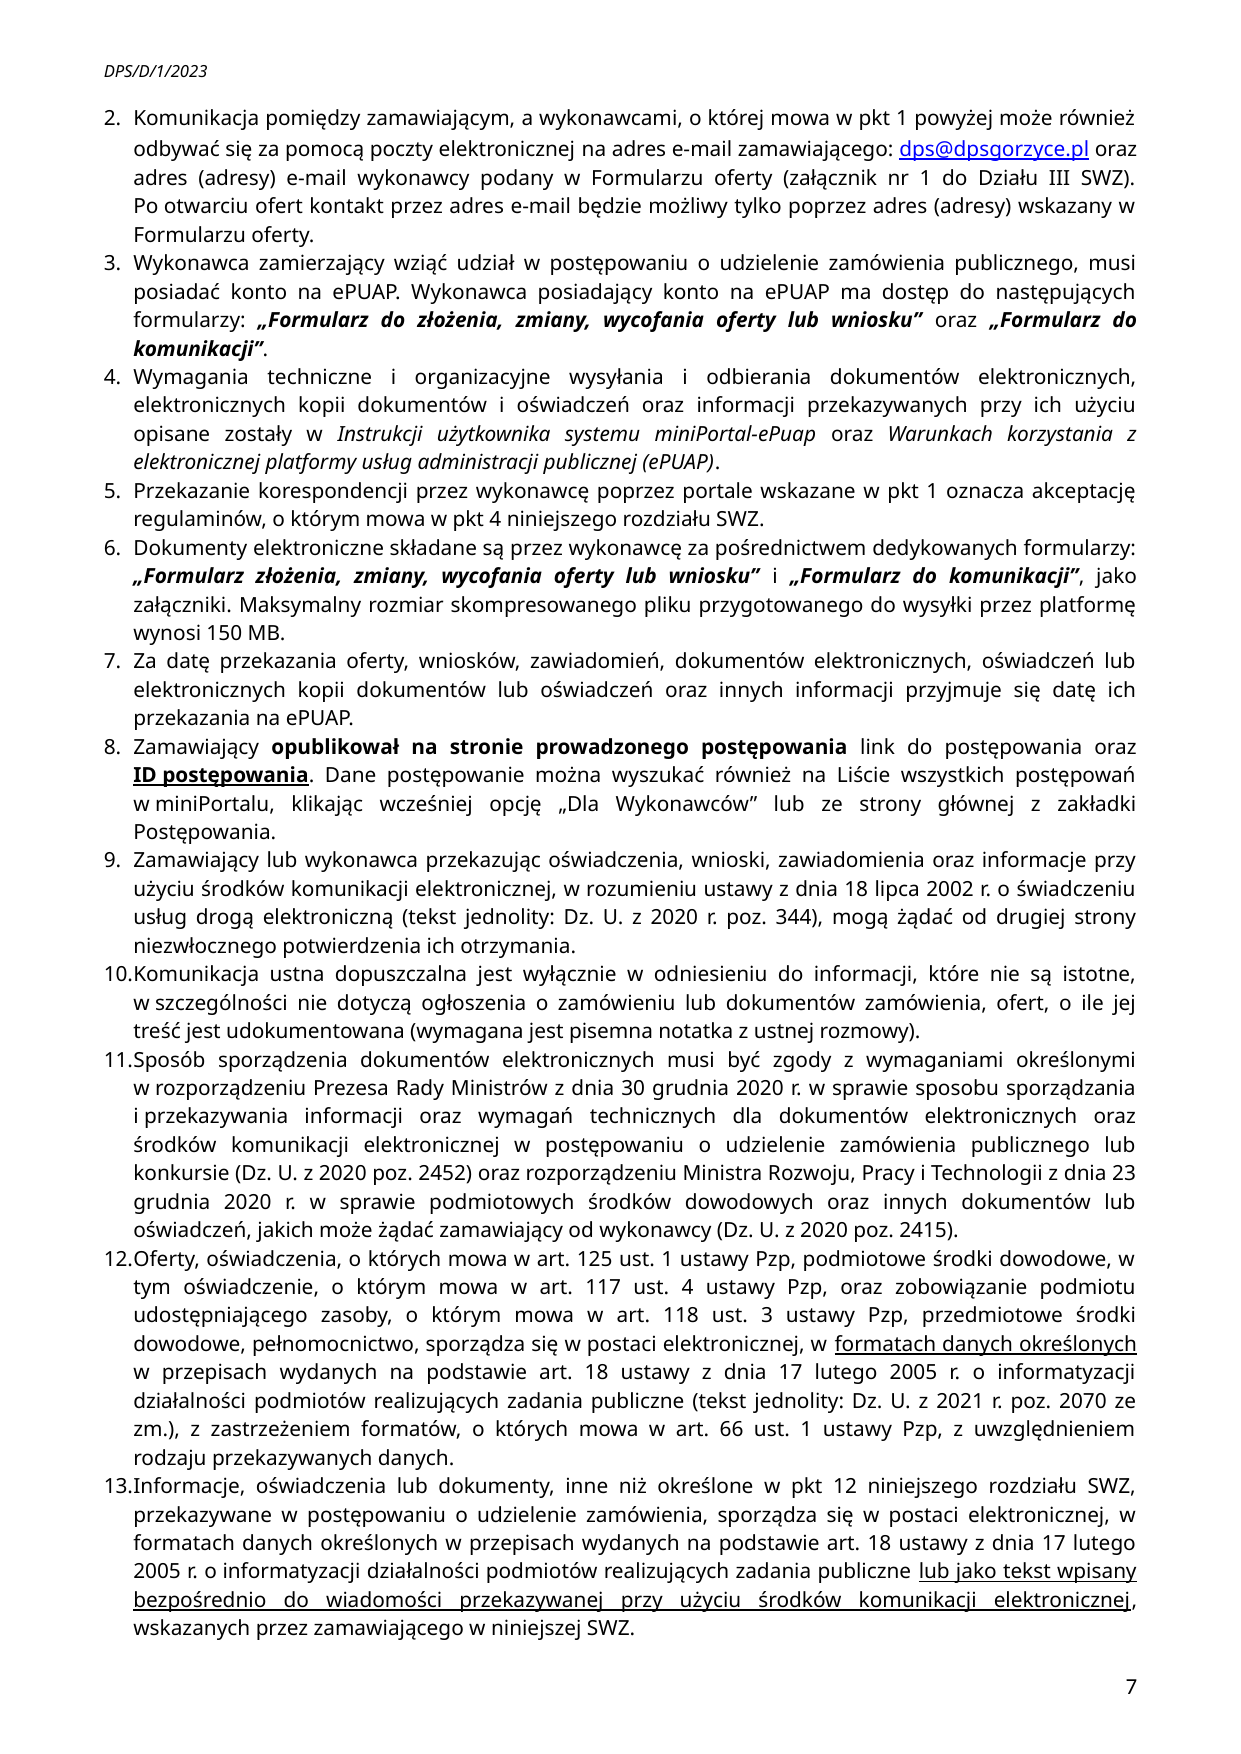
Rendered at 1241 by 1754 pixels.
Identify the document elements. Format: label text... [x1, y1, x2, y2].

list Przekazanie korespondencji przez wykonawcę poprzez portale wskazane w pkt 1 oznacza akceptację regulaminów, o którym mowa w pkt 4 niniejszego rozdziału SWZ. [103, 476, 1137, 533]
list Sposób sporządzenia dokumentów elektronicznych musi być zgody z wymaganiami określonymi w rozporządzeniu Prezesa Rady Ministrów z dnia 30 grudnia 2020 r. w sprawie sposobu sporządzania i przekazywania informacji oraz wymagań technicznych dla dokumentów elektronicznych oraz środków komunikacji elektronicznej w postępowaniu o udzielenie zamówienia publicznego lub konkursie (Dz. U. z 2020 poz. 2452) oraz rozporządzeniu Ministra Rozwoju, Pracy i Technologii z dnia 23 grudnia 2020 r. w sprawie podmiotowych środków dowodowych oraz innych dokumentów lub oświadczeń, jakich może żądać zamawiający od wykonawcy (Dz. U. z 2020 poz. 2415). [103, 1045, 1137, 1244]
list Wymagania techniczne i organizacyjne wysyłania i odbierania dokumentów elektronicznych, elektronicznych kopii dokumentów i oświadczeń oraz informacji przekazywanych przy ich użyciu opisane zostały w Instrukcji użytkownika systemu miniPortal-ePuap oraz Warunkach korzystania z elektronicznej platformy usług administracji publicznej (ePUAP). [103, 362, 1137, 476]
list Zamawiający opublikował na stronie prowadzonego postępowania link do postępowania oraz ID postępowania. Dane postępowanie można wyszukać również na Liście wszystkich postępowań w miniPortalu, klikając wcześniej opcję „Dla Wykonawców” lub ze strony głównej z zakładki Postępowania. [103, 732, 1137, 846]
list Wykonawca zamierzający wziąć udział w postępowaniu o udzielenie zamówienia publicznego, musi posiadać konto na ePUAP. Wykonawca posiadający konto na ePUAP ma dostęp do następujących formularzy: „Formularz do złożenia, zmiany, wycofania oferty lub wniosku” oraz „Formularz do komunikacji”. [103, 248, 1137, 362]
list Oferty, oświadczenia, o których mowa w art. 125 ust. 1 ustawy Pzp, podmiotowe środki dowodowe, w tym oświadczenie, o którym mowa w art. 117 ust. 4 ustawy Pzp, oraz zobowiązanie podmiotu udostępniającego zasoby, o którym mowa w art. 118 ust. 3 ustawy Pzp, przedmiotowe środki dowodowe, pełnomocnictwo, sporządza się w postaci elektronicznej, w formatach danych określonych w przepisach wydanych na podstawie art. 18 ustawy z dnia 17 lutego 2005 r. o informatyzacji działalności podmiotów realizujących zadania publiczne (tekst jednolity: Dz. U. z 2021 r. poz. 2070 ze zm.), z zastrzeżeniem formatów, o których mowa w art. 66 ust. 1 ustawy Pzp, z uwzględnieniem rodzaju przekazywanych danych. [103, 1244, 1137, 1471]
list Zamawiający lub wykonawca przekazując oświadczenia, wnioski, zawiadomienia oraz informacje przy użyciu środków komunikacji elektronicznej, w rozumieniu ustawy z dnia 18 lipca 2002 r. o świadczeniu usług drogą elektroniczną (tekst jednolity: Dz. U. z 2020 r. poz. 344), mogą żądać od drugiej strony niezwłocznego potwierdzenia ich otrzymania. [103, 846, 1137, 959]
list Komunikacja pomiędzy zamawiającym, a wykonawcami, o której mowa w pkt 1 powyżej może również odbywać się za pomocą poczty elektronicznej na adres e-mail zamawiającego: dps@dpsgorzyce.pl oraz adres (adresy) e-mail wykonawcy podany w Formularzu oferty (załącznik nr 1 do Działu III SWZ). Po otwarciu ofert kontakt przez adres e-mail będzie możliwy tylko poprzez adres (adresy) wskazany w Formularzu oferty. [103, 103, 1137, 248]
list Dokumenty elektroniczne składane są przez wykonawcę za pośrednictwem dedykowanych formularzy: „Formularz złożenia, zmiany, wycofania oferty lub wniosku” i „Formularz do komunikacji”, jako załączniki. Maksymalny rozmiar skompresowanego pliku przygotowanego do wysyłki przez platformę wynosi 150 MB. [103, 533, 1137, 647]
list Za datę przekazania oferty, wniosków, zawiadomień, dokumentów elektronicznych, oświadczeń lub elektronicznych kopii dokumentów lub oświadczeń oraz innych informacji przyjmuje się datę ich przekazania na ePUAP. [103, 647, 1137, 732]
list Komunikacja ustna dopuszczalna jest wyłącznie w odniesieniu do informacji, które nie są istotne, w szczególności nie dotyczą ogłoszenia o zamówieniu lub dokumentów zamówienia, ofert, o ile jej treść jest udokumentowana (wymagana jest pisemna notatka z ustnej rozmowy). [103, 959, 1137, 1045]
list Informacje, oświadczenia lub dokumenty, inne niż określone w pkt 12 niniejszego rozdziału SWZ, przekazywane w postępowaniu o udzielenie zamówienia, sporządza się w postaci elektronicznej, w formatach danych określonych w przepisach wydanych na podstawie art. 18 ustawy z dnia 17 lutego 2005 r. o informatyzacji działalności podmiotów realizujących zadania publiczne lub jako tekst wpisany bezpośrednio do wiadomości przekazywanej przy użyciu środków komunikacji elektronicznej, wskazanych przez zamawiającego w niniejszej SWZ. [103, 1471, 1137, 1642]
